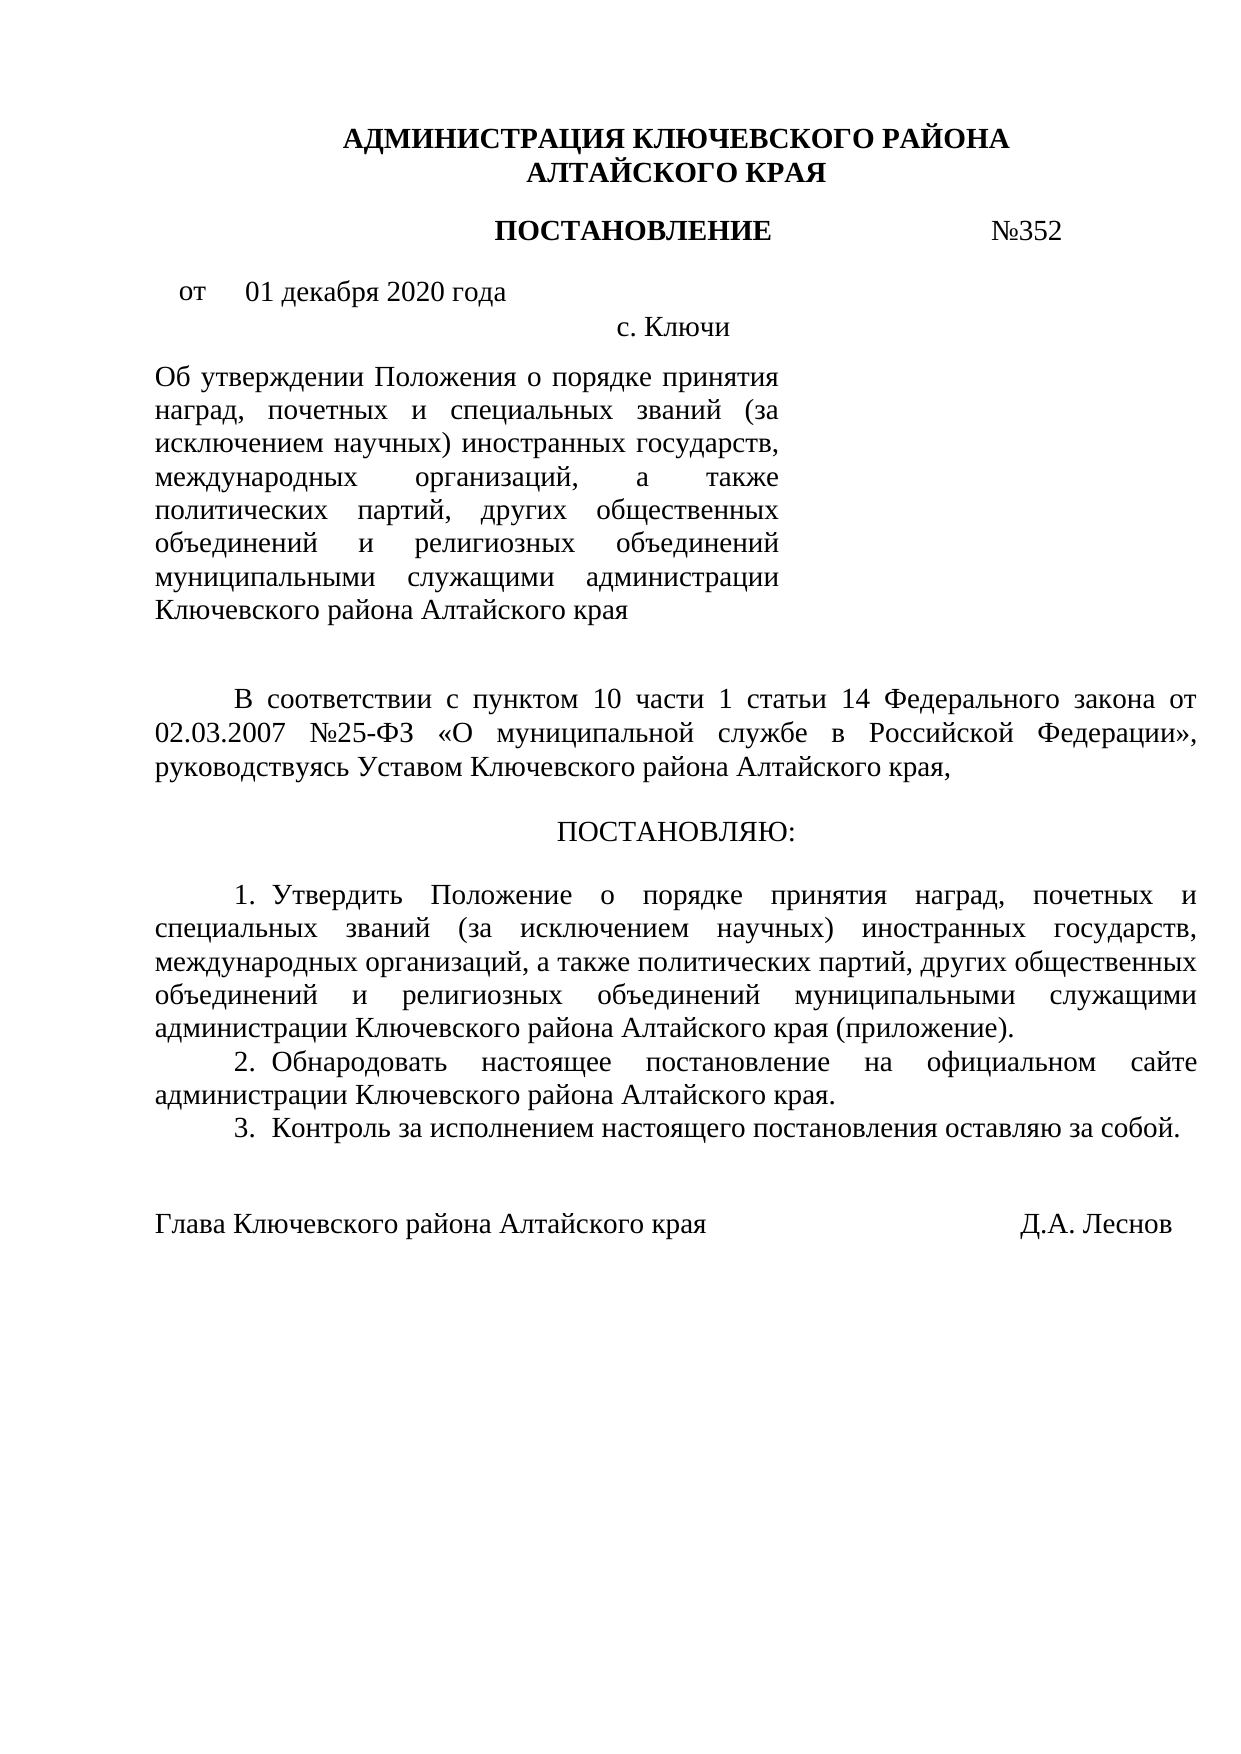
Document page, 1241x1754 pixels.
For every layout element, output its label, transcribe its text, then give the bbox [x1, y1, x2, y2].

text Об утверждении Положения о порядке принятия наград, почетных и специальных званий (за исключением научных) иностранных государств, международных организаций, а также политических партий, других общественных объединений и религиозных объединений муниципальными служащими администрации Ключевского района Алтайского края [154, 247, 779, 626]
text В соответствии с пунктом 10 части 1 статьи 14 Федерального закона от 02.03.2007 №25-ФЗ «О муниципальной службе в Российской Федерации», руководствуясь Уставом Ключевского района Алтайского края, [154, 682, 1198, 783]
text ПОСТАНОВЛЕНИЕ №352 [154, 217, 1198, 247]
text Глава Ключевского района Алтайского края Д.А. Леснов [154, 1207, 1198, 1240]
list Обнародовать настоящее постановление на официальном сайте администрации Ключевского района Алтайского края. [154, 1044, 1198, 1111]
list Утвердить Положение о порядке принятия наград, почетных и специальных званий (за исключением научных) иностранных государств, международных организаций, а также политических партий, других общественных объединений и религиозных объединений муниципальными служащими администрации Ключевского района Алтайского края (приложение). [154, 878, 1198, 1044]
list Контроль за исполнением настоящего постановления оставляю за собой. [154, 1111, 1198, 1144]
text АДМИНИСТРАЦИЯ КЛЮЧЕВСКОГО РАЙОНА АЛТАЙСКОГО КРАЯ [154, 121, 1198, 189]
text ПОСТАНОВЛЯЮ: [154, 818, 1198, 847]
